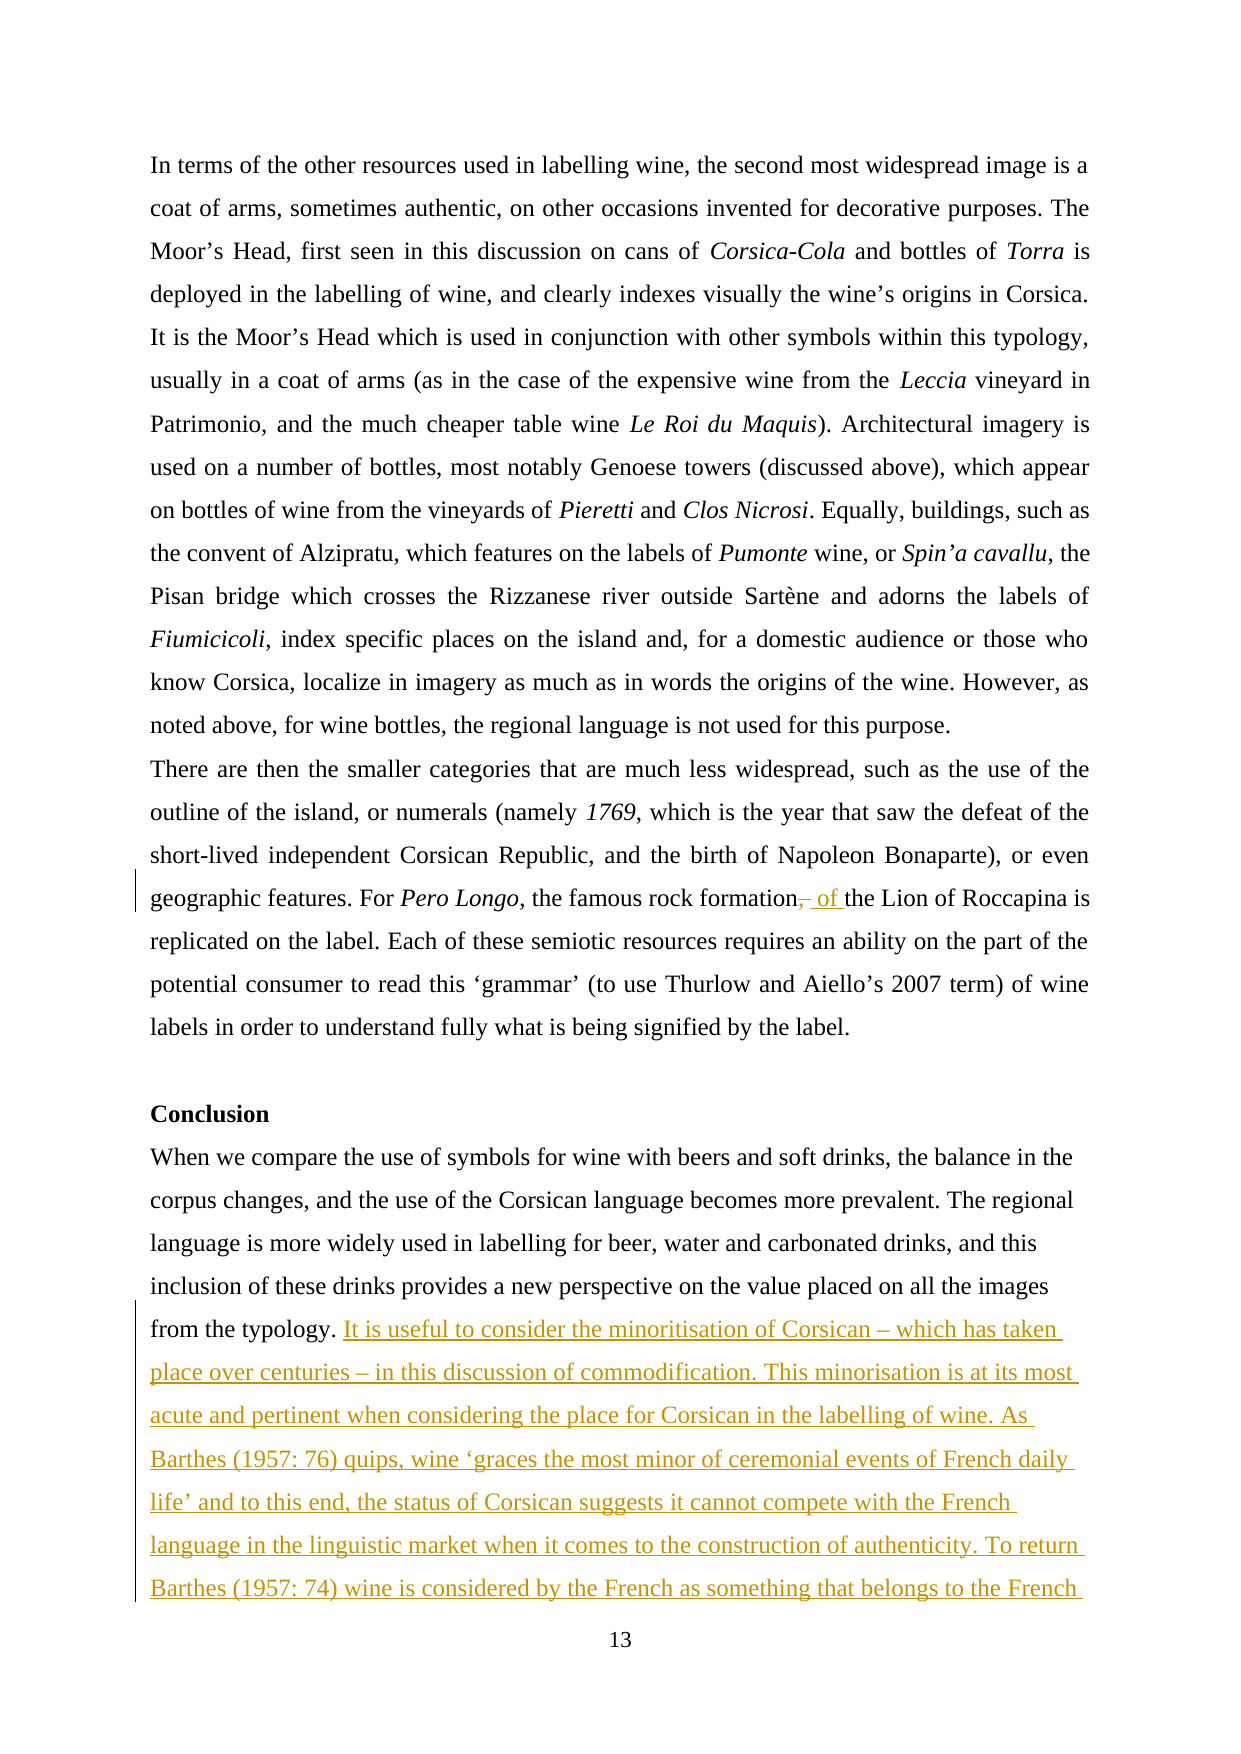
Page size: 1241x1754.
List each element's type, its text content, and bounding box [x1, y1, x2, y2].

text Conclusion [150, 1099, 1090, 1127]
text There are then the smaller categories that are much less widespread, such as the use of the outline of the island, or numerals (namely 1769, which is the year that saw the defeat of the short-lived independent Corsican Republic, and the birth of Napoleon Bonaparte), or even geographic features. For Pero Longo, the famous rock formationthe Lion of Roccapina is replicated on the label. Each of these semiotic resources requires an ability on the part of the potential consumer to read this ‘grammar’ (to use Thurlow and Aiello’s 2007 term) of wine labels in order to understand fully what is being signified by the label. [150, 754, 1090, 1041]
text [150, 1142, 1090, 1602]
text In terms of the other resources used in labelling wine, the second most widespread image is a coat of arms, sometimes authentic, on other occasions invented for decorative purposes. The Moor’s Head, first seen in this discussion on cans of Corsica-Cola and bottles of Torra is deployed in the labelling of wine, and clearly indexes visually the wine’s origins in Corsica. It is the Moor’s Head which is used in conjunction with other symbols within this typology, usually in a coat of arms (as in the case of the expensive wine from the Leccia vineyard in Patrimonio, and the much cheaper table wine Le Roi du Maquis). Architectural imagery is used on a number of bottles, most notably Genoese towers (discussed above), which appear on bottles of wine from the vineyards of Pieretti and Clos Nicrosi. Equally, buildings, such as the convent of Alzipratu, which features on the labels of Pumonte wine, or Spin’a cavallu, the Pisan bridge which crosses the Rizzanese river outside Sartène and adorns the labels of Fiumicicoli, index specific places on the island and, for a domestic audience or those who know Corsica, localize in imagery as much as in words the origins of the wine. However, as noted above, for wine bottles, the regional language is not used for this purpose. [150, 150, 1090, 739]
